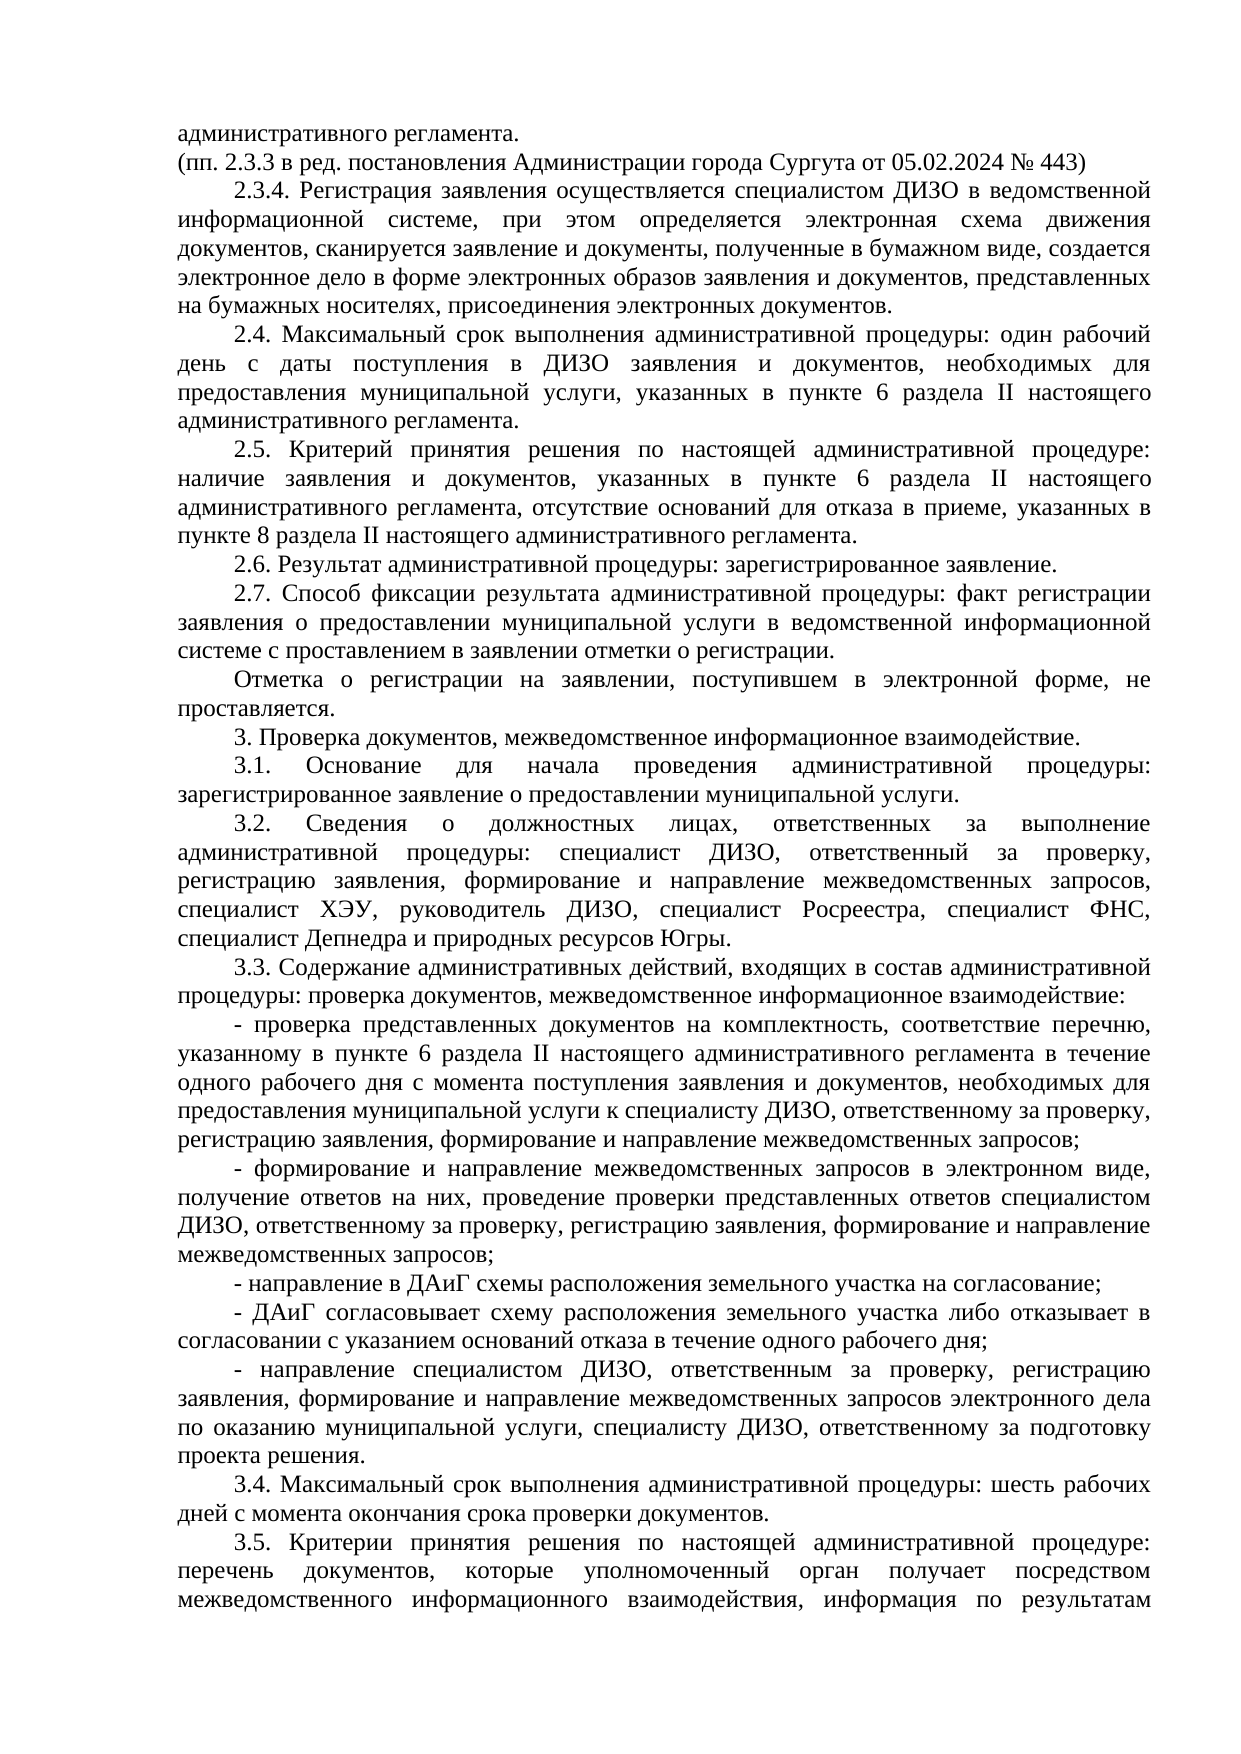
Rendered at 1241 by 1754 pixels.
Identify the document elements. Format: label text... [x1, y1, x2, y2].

text 3.3. Содержание административных действий, входящих в состав административной процедуры: проверка документов, межведомственное информационное взаимодействие: [177, 952, 1152, 1009]
text - направление специалистом ДИЗО, ответственным за проверку, регистрацию заявления, формирование и направление межведомственных запросов электронного дела по оказанию муниципальной услуги, специалисту ДИЗО, ответственному за подготовку проекта решения. [177, 1354, 1152, 1469]
text - ДАиГ согласовывает схему расположения земельного участка либо отказывает в согласовании с указанием оснований отказа в течение одного рабочего дня; [177, 1297, 1152, 1354]
text 3. Проверка документов, межведомственное информационное взаимодействие. [177, 722, 1152, 751]
text - формирование и направление межведомственных запросов в электронном виде, получение ответов на них, проведение проверки представленных ответов специалистом ДИЗО, ответственному за проверку, регистрацию заявления, формирование и направление межведомственных запросов; [177, 1153, 1152, 1268]
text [177, 118, 1152, 147]
text 3.1. Основание для начала проведения административной процедуры: зарегистрированное заявление о предоставлении муниципальной услуги. [177, 751, 1152, 808]
text 2.3.4. Регистрация заявления осуществляется специалистом ДИЗО в ведомственной информационной системе, при этом определяется электронная схема движения документов, сканируется заявление и документы, полученные в бумажном виде, создается электронное дело в форме электронных образов заявления и документов, представленных на бумажных носителях, присоединения электронных документов. [177, 176, 1152, 319]
text 3.2. Сведения о должностных лицах, ответственных за выполнение административной процедуры: специалист ДИЗО, ответственный за проверку, регистрацию заявления, формирование и направление межведомственных запросов, специалист ХЭУ, руководитель ДИЗО, специалист Росреестра, специалист ФНС, специалист Депнедра и природных ресурсов Югры. [177, 808, 1152, 952]
text 2.5. Критерий принятия решения по настоящей административной процедуре: наличие заявления и документов, указанных в пункте 6 раздела II настоящего административного регламента, отсутствие оснований для отказа в приеме, указанных в пункте 8 раздела II настоящего административного регламента. [177, 434, 1152, 549]
text Отметка о регистрации на заявлении, поступившем в электронной форме, не проставляется. [177, 664, 1152, 722]
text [177, 1527, 1152, 1613]
text 2.6. Результат административной процедуры: зарегистрированное заявление. [177, 549, 1152, 578]
text 3.4. Максимальный срок выполнения административной процедуры: шесть рабочих дней с момента окончания срока проверки документов. [177, 1469, 1152, 1527]
text 2.7. Способ фиксации результата административной процедуры: факт регистрации заявления о предоставлении муниципальной услуги в ведомственной информационной системе с проставлением в заявлении отметки о регистрации. [177, 578, 1152, 664]
text - направление в ДАиГ схемы расположения земельного участка на согласование; [177, 1268, 1152, 1297]
text - проверка представленных документов на комплектность, соответствие перечню, указанному в пункте 6 раздела II настоящего административного регламента в течение одного рабочего дня с момента поступления заявления и документов, необходимых для предоставления муниципальной услуги к специалисту ДИЗО, ответственному за проверку, регистрацию заявления, формирование и направление межведомственных запросов; [177, 1009, 1152, 1153]
text (пп. 2.3.3 в ред. постановления Администрации города Сургута от 05.02.2024 № 443) [177, 147, 1152, 176]
text 2.4. Максимальный срок выполнения административной процедуры: один рабочий день с даты поступления в ДИЗО заявления и документов, необходимых для предоставления муниципальной услуги, указанных в пункте 6 раздела II настоящего административного регламента. [177, 319, 1152, 434]
